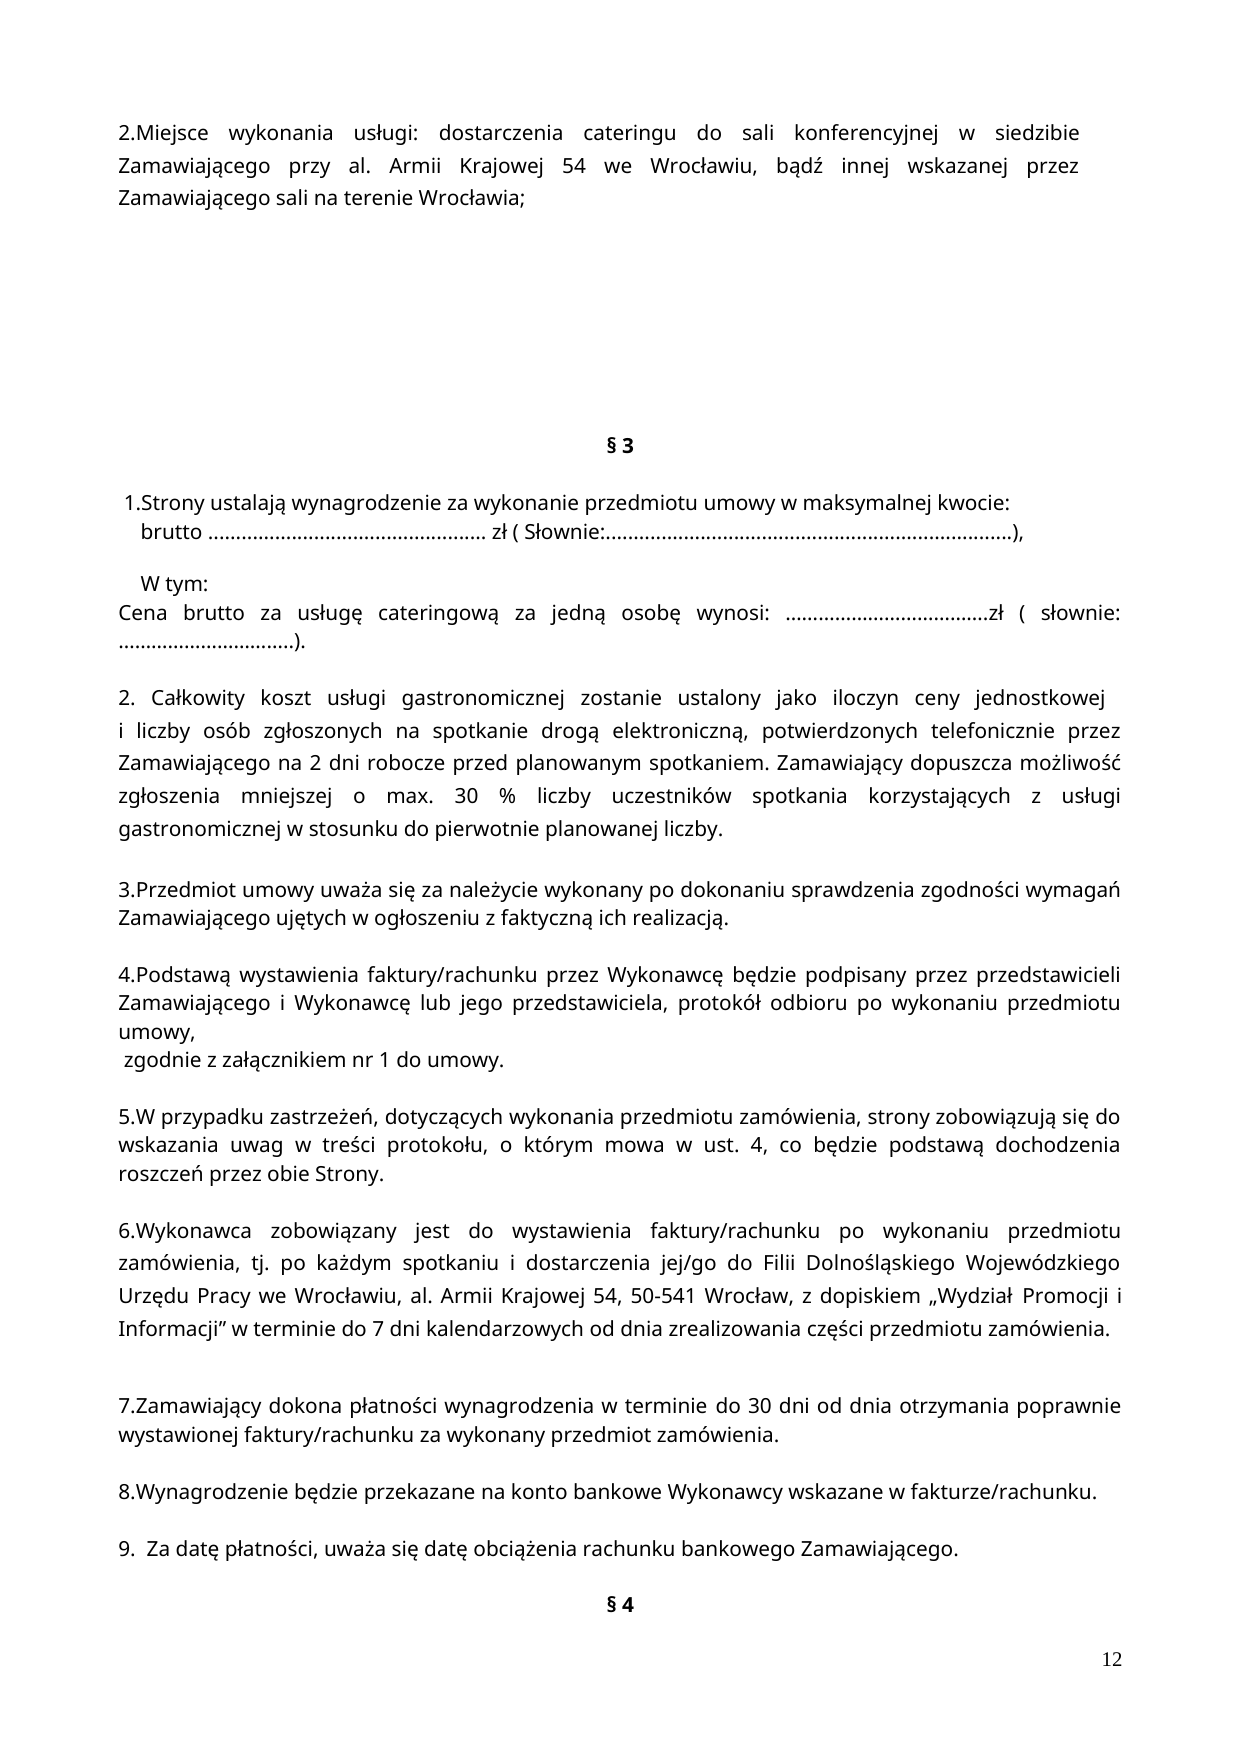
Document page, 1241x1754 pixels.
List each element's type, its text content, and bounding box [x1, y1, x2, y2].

text zgodnie z załącznikiem nr 1 do umowy. [118, 1045, 1122, 1074]
text brutto .................................................. zł ( Słownie:.........................................................................), [118, 517, 1122, 545]
text 6.Wykonawca zobowiązany jest do wystawienia faktury/rachunku po wykonaniu przedmiotu zamówienia, tj. po każdym spotkaniu i dostarczenia jej/go do Filii Dolnośląskiego Wojewódzkiego Urzędu Pracy we Wrocławiu, al. Armii Krajowej 54, 50-541 Wrocław, z dopiskiem „Wydział Promocji i Informacji” w terminie do 7 dni kalendarzowych od dnia zrealizowania części przedmiotu zamówienia. [118, 1216, 1122, 1342]
text 1.Strony ustalają wynagrodzenie za wykonanie przedmiotu umowy w maksymalnej kwocie: [118, 488, 1122, 517]
text Cena brutto za usługę cateringową za jedną osobę wynosi: ……………………………….zł ( słownie:…………………………..). [118, 598, 1122, 655]
text 9. Za datę płatności, uważa się datę obciążenia rachunku bankowego Zamawiającego. [118, 1534, 1122, 1562]
text 8.Wynagrodzenie będzie przekazane na konto bankowe Wykonawcy wskazane w fakturze/rachunku. [118, 1477, 1122, 1505]
text 7.Zamawiający dokona płatności wynagrodzenia w terminie do 30 dni od dnia otrzymania poprawnie wystawionej faktury/rachunku za wykonany przedmiot zamówienia. [118, 1391, 1122, 1448]
text 3.Przedmiot umowy uważa się za należycie wykonany po dokonaniu sprawdzenia zgodności wymagań Zamawiającego ujętych w ogłoszeniu z faktyczną ich realizacją. [118, 875, 1122, 932]
text § 4 [118, 1591, 1122, 1619]
text 2.Miejsce wykonania usługi: dostarczenia cateringu do sali konferencyjnej w siedzibie Zamawiającego przy al. Armii Krajowej 54 we Wrocławiu, bądź innej wskazanej przez Zamawiającego sali na terenie Wrocławia; [118, 118, 1080, 212]
text § 3 [118, 432, 1122, 460]
text 5.W przypadku zastrzeżeń, dotyczących wykonania przedmiotu zamówienia, strony zobowiązują się do wskazania uwag w treści protokołu, o którym mowa w ust. 4, co będzie podstawą dochodzenia roszczeń przez obie Strony. [118, 1102, 1122, 1187]
text 2. Całkowity koszt usługi gastronomicznej zostanie ustalony jako iloczyn ceny jednostkowej i liczby osób zgłoszonych na spotkanie drogą elektroniczną, potwierdzonych telefonicznie przez Zamawiającego na 2 dni robocze przed planowanym spotkaniem. Zamawiający dopuszcza możliwość zgłoszenia mniejszej o max. 30 % liczby uczestników spotkania korzystających z usługi gastronomicznej w stosunku do pierwotnie planowanej liczby. [118, 683, 1122, 842]
text 4.Podstawą wystawienia faktury/rachunku przez Wykonawcę będzie podpisany przez przedstawicieli Zamawiającego i Wykonawcę lub jego przedstawiciela, protokół odbioru po wykonaniu przedmiotu umowy, [118, 960, 1122, 1045]
text W tym: [118, 569, 1122, 598]
